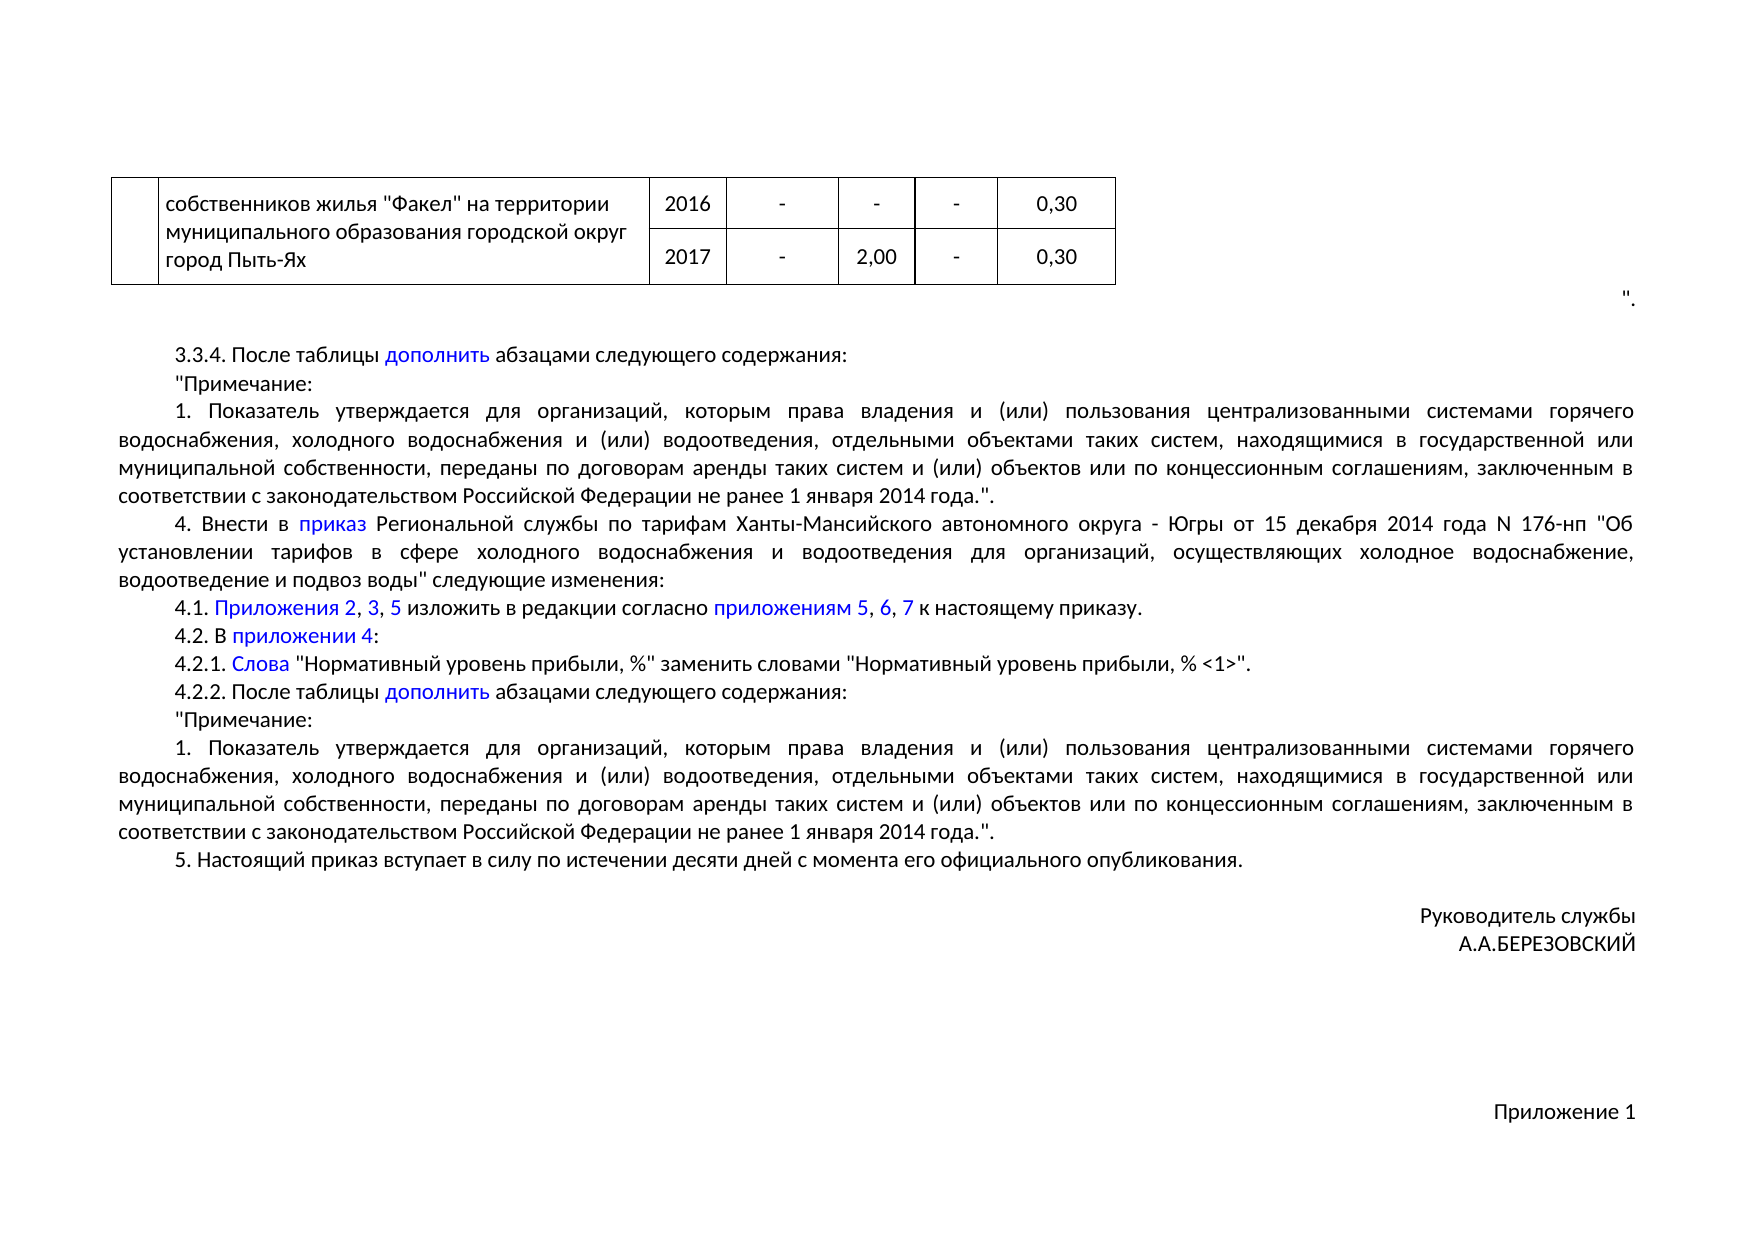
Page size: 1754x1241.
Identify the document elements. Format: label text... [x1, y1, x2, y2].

text 1. Показатель утверждается для организаций, которым права владения и (или) пользования централизованными системами горячего водоснабжения, холодного водоснабжения и (или) водоотведения, отдельными объектами таких систем, находящимися в государственной или муниципальной собственности, переданы по договорам аренды таких систем и (или) объектов или по концессионным соглашениям, заключенным в соответствии с законодательством Российской Федерации не ранее 1 января 2014 года.". [118, 397, 1636, 509]
table_cell 2016 [650, 178, 726, 227]
table_cell - [839, 178, 914, 227]
text Приложение 1 [118, 1097, 1636, 1125]
table_cell 0,30 [998, 229, 1115, 283]
text 4. Внести в приказ Региональной службы по тарифам Ханты-Мансийского автономного округа - Югры от 15 декабря 2014 года N 176-нп "Об установлении тарифов в сфере холодного водоснабжения и водоотведения для организаций, осуществляющих холодное водоснабжение, водоотведение и подвоз воды" следующие изменения: [118, 509, 1636, 593]
text ". [118, 284, 1636, 313]
text 3.3.4. После таблицы дополнить абзацами следующего содержания: [118, 341, 1636, 369]
text "Примечание: [118, 705, 1636, 733]
table_cell - [727, 178, 838, 227]
text Руководитель службы [118, 901, 1636, 929]
table_cell - [916, 229, 997, 283]
text 4.1. Приложения 2, 3, 5 изложить в редакции согласно приложениям 5, 6, 7 к настоящему приказу. [118, 593, 1636, 621]
table_cell - [727, 229, 838, 283]
table_cell 2017 [650, 229, 726, 283]
text 4.2. В приложении 4: [118, 621, 1636, 649]
text 4.2.2. После таблицы дополнить абзацами следующего содержания: [118, 677, 1636, 705]
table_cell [159, 178, 649, 283]
table_cell 3 [112, 178, 158, 283]
text 1. Показатель утверждается для организаций, которым права владения и (или) пользования централизованными системами горячего водоснабжения, холодного водоснабжения и (или) водоотведения, отдельными объектами таких систем, находящимися в государственной или муниципальной собственности, переданы по договорам аренды таких систем и (или) объектов или по концессионным соглашениям, заключенным в соответствии с законодательством Российской Федерации не ранее 1 января 2014 года.". [118, 733, 1636, 845]
table_cell - [916, 178, 997, 227]
text 5. Настоящий приказ вступает в силу по истечении десяти дней с момента его официального опубликования. [118, 845, 1636, 873]
table_cell 2,00 [839, 229, 914, 283]
table_cell 0,30 [998, 178, 1115, 227]
text "Примечание: [118, 369, 1636, 397]
text А.А.БЕРЕЗОВСКИЙ [118, 929, 1636, 957]
text 4.2.1. Слова "Нормативный уровень прибыли, %" заменить словами "Нормативный уровень прибыли, % <1>". [118, 649, 1636, 677]
